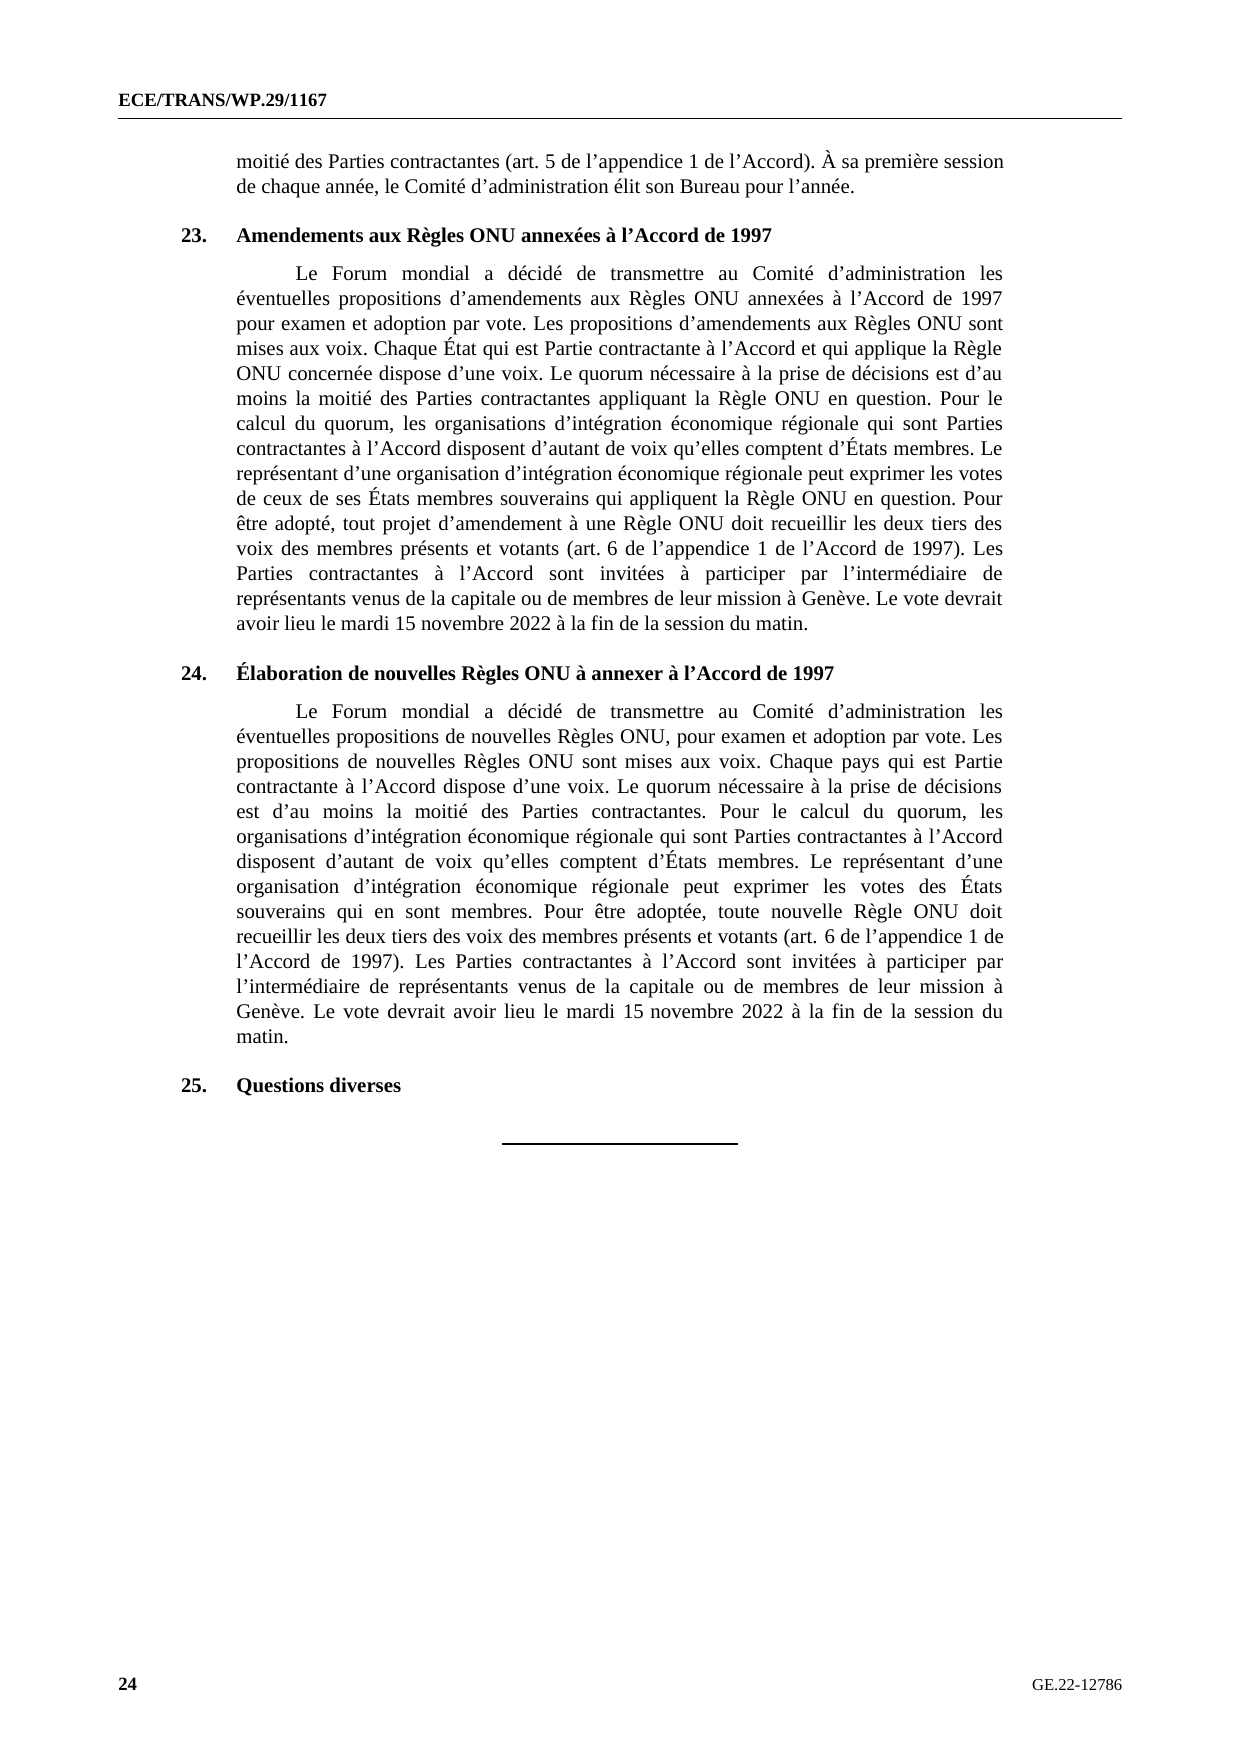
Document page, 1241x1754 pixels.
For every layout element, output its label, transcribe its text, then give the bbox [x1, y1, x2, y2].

text Le Forum mondial a décidé de transmettre au Comité d’administration les éventuelles propositions d’amendements aux Règles ONU annexées à l’Accord de 1997 pour examen et adoption par vote. Les propositions d’amendements aux Règles ONU sont mises aux voix. Chaque État qui est Partie contractante à l’Accord et qui applique la Règle ONU concernée dispose d’une voix. Le quorum nécessaire à la prise de décisions est d’au moins la moitié des Parties contractantes appliquant la Règle ONU en question. Pour le calcul du quorum, les organisations d’intégration économique régionale qui sont Parties contractantes à l’Accord disposent d’autant de voix qu’elles comptent d’États membres. Le représentant d’une organisation d’intégration économique régionale peut exprimer les votes de ceux de ses États membres souverains qui appliquent la Règle ONU en question. Pour être adopté, tout projet d’amendement à une Règle ONU doit recueillir les deux tiers des voix des membres présents et votants (art. 6 de l’appendice 1 de l’Accord de 1997). Les Parties contractantes à l’Accord sont invitées à participer par l’intermédiaire de représentants venus de la capitale ou de membres de leur mission à Genève. Le vote devrait avoir lieu le mardi 15 novembre 2022 à la fin de la session du matin. [236, 260, 1004, 635]
text Le Forum mondial a décidé de transmettre au Comité d’administration les éventuelles propositions de nouvelles Règles ONU, pour examen et adoption par vote. Les propositions de nouvelles Règles ONU sont mises aux voix. Chaque pays qui est Partie contractante à l’Accord dispose d’une voix. Le quorum nécessaire à la prise de décisions est d’au moins la moitié des Parties contractantes. Pour le calcul du quorum, les organisations d’intégration économique régionale qui sont Parties contractantes à l’Accord disposent d’autant de voix qu’elles comptent d’États membres. Le représentant d’une organisation d’intégration économique régionale peut exprimer les votes des États souverains qui en sont membres. Pour être adoptée, toute nouvelle Règle ONU doit recueillir les deux tiers des voix des membres présents et votants (art. 6 de l’appendice 1 de l’Accord de 1997). Les Parties contractantes à l’Accord sont invitées à participer par l’intermédiaire de représentants venus de la capitale ou de membres de leur mission à Genève. Le vote devrait avoir lieu le mardi 15 novembre 2022 à la fin de la session du matin. [236, 698, 1004, 1048]
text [236, 148, 1004, 198]
text 25. Questions diverses [118, 1073, 1004, 1098]
text 24. Élaboration de nouvelles Règles ONU à annexer à l’Accord de 1997 [118, 660, 1004, 685]
text 23. Amendements aux Règles ONU annexées à l’Accord de 1997 [118, 223, 1004, 248]
